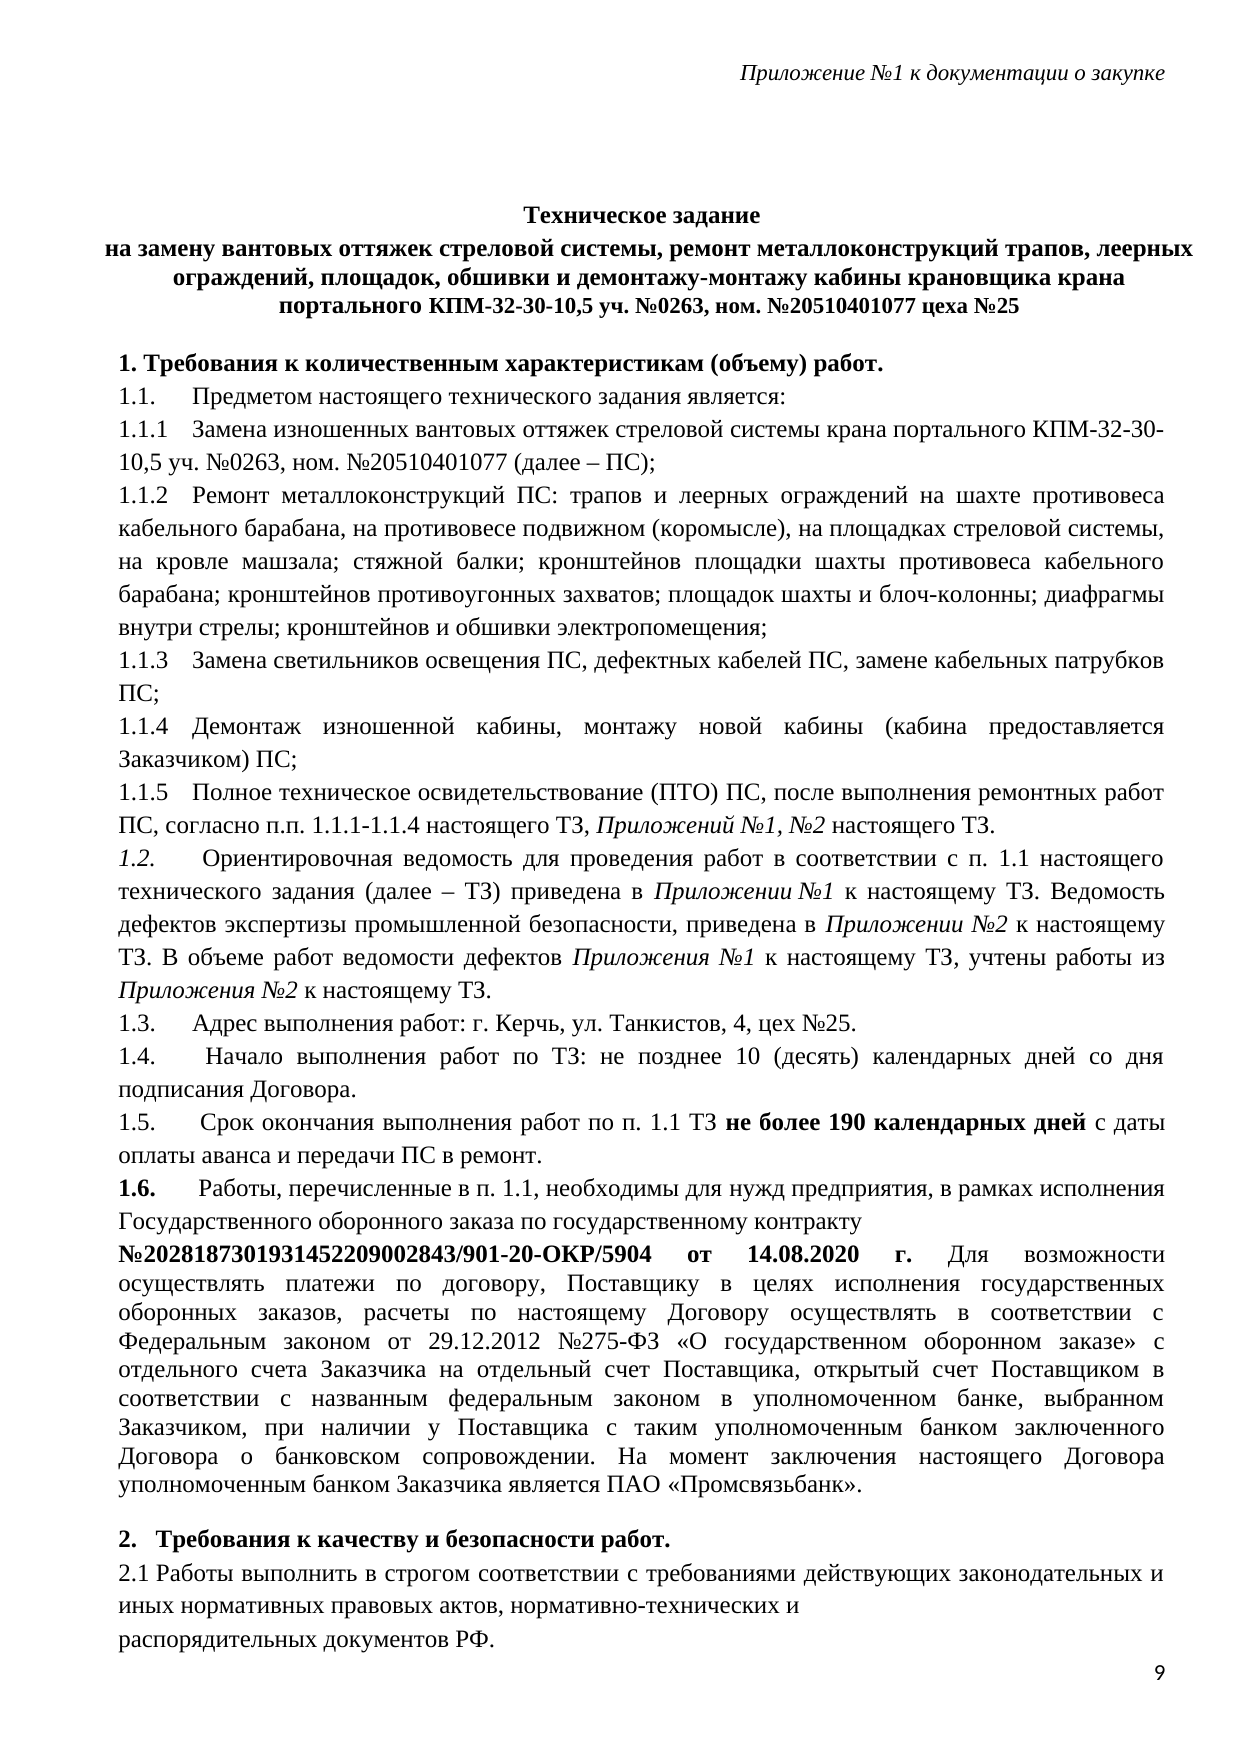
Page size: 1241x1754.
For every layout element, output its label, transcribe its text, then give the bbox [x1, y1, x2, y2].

title Техническое задание [118, 200, 1165, 229]
list Срок окончания выполнения работ по п. 1.1 ТЗ не более 190 календарных дней с даты оплаты аванса и передачи ПС в ремонт. [118, 1107, 1165, 1169]
list Полное техническое освидетельствование (ПТО) ПС, после выполнения ремонтных работ ПС, согласно п.п. 1.1.1-1.1.4 настоящего ТЗ, Приложений №1, №2 настоящего ТЗ. [118, 777, 1165, 839]
title Работы выполнить в строгом соответствии с требованиями действующих законодательных и иных нормативных правовых актов, нормативно-технических и [118, 1558, 1165, 1619]
list Ориентировочная ведомость для проведения работ в соответствии с п. 1.1 настоящего технического задания (далее – ТЗ) приведена в Приложении №1 к настоящему ТЗ. Ведомость дефектов экспертизы промышленной безопасности, приведена в Приложении №2 к настоящему ТЗ. В объеме работ ведомости дефектов Приложения №1 к настоящему ТЗ, учтены работы из Приложения №2 к настоящему ТЗ. [118, 843, 1165, 1004]
list Замена изношенных вантовых оттяжек стреловой системы крана портального КПМ-32-30-10,5 уч. №0263, ном. №20510401077 (далее – ПС); [118, 414, 1165, 476]
list Адрес выполнения работ: г. Керчь, ул. Танкистов, 4, цех №25. [118, 1008, 1165, 1037]
title распорядительных документов РФ. [118, 1624, 1165, 1652]
list Ремонт металлоконструкций ПС: трапов и леерных ограждений на шахте противовеса кабельного барабана, на противовесе подвижном (коромысле), на площадках стреловой системы, на кровле машзала; стяжной балки; кронштейнов площадки шахты противовеса кабельного барабана; кронштейнов противоугонных захватов; площадок шахты и блоч-колонны; диафрагмы внутри стрелы; кронштейнов и обшивки электропомещения; [118, 480, 1165, 641]
title 1. Требования к количественным характеристикам (объему) работ. [118, 348, 1165, 377]
list Замена светильников освещения ПС, дефектных кабелей ПС, замене кабельных патрубков ПС; [118, 645, 1165, 707]
list Демонтаж изношенной кабины, монтажу новой кабины (кабина предоставляется Заказчиком) ПС; [118, 711, 1165, 773]
text на замену вантовых оттяжек стреловой системы, ремонт металлоконструкций трапов, леерных ограждений, площадок, обшивки и демонтажу-монтажу кабины крановщика крана портального КПМ-32-30-10,5 уч. №0263, ном. №20510401077 цеха №25 [103, 233, 1195, 319]
list Предметом настоящего технического задания является: [118, 381, 1165, 410]
title №2028187301931452209002843/901-20-ОКР/5904 от 14.08.2020 г. Для возможности осуществлять платежи по договору, Поставщику в целях исполнения государственных оборонных заказов, расчеты по настоящему Договору осуществлять в соответствии с Федеральным законом от 29.12.2012 №275-ФЗ «О государственном оборонном заказе» с отдельного счета Заказчика на отдельный счет Поставщика, открытый счет Поставщиком в соответствии с названным федеральным законом в уполномоченном банке, выбранном Заказчиком, при наличии у Поставщика с таким уполномоченным банком заключенного Договора о банковском сопровождении. На момент заключения настоящего Договора уполномоченным банком Заказчика является ПАО «Промсвязьбанк». [118, 1239, 1165, 1498]
text Приложение №1 к документации о закупке [118, 59, 1165, 85]
title Требования к качеству и безопасности работ. [118, 1524, 1165, 1553]
list Работы, перечисленные в п. 1.1, необходимы для нужд предприятия, в рамках исполнения Государственного оборонного заказа по государственному контракту [118, 1173, 1165, 1235]
list Начало выполнения работ по ТЗ: не позднее 10 (десять) календарных дней со дня подписания Договора. [118, 1041, 1165, 1103]
